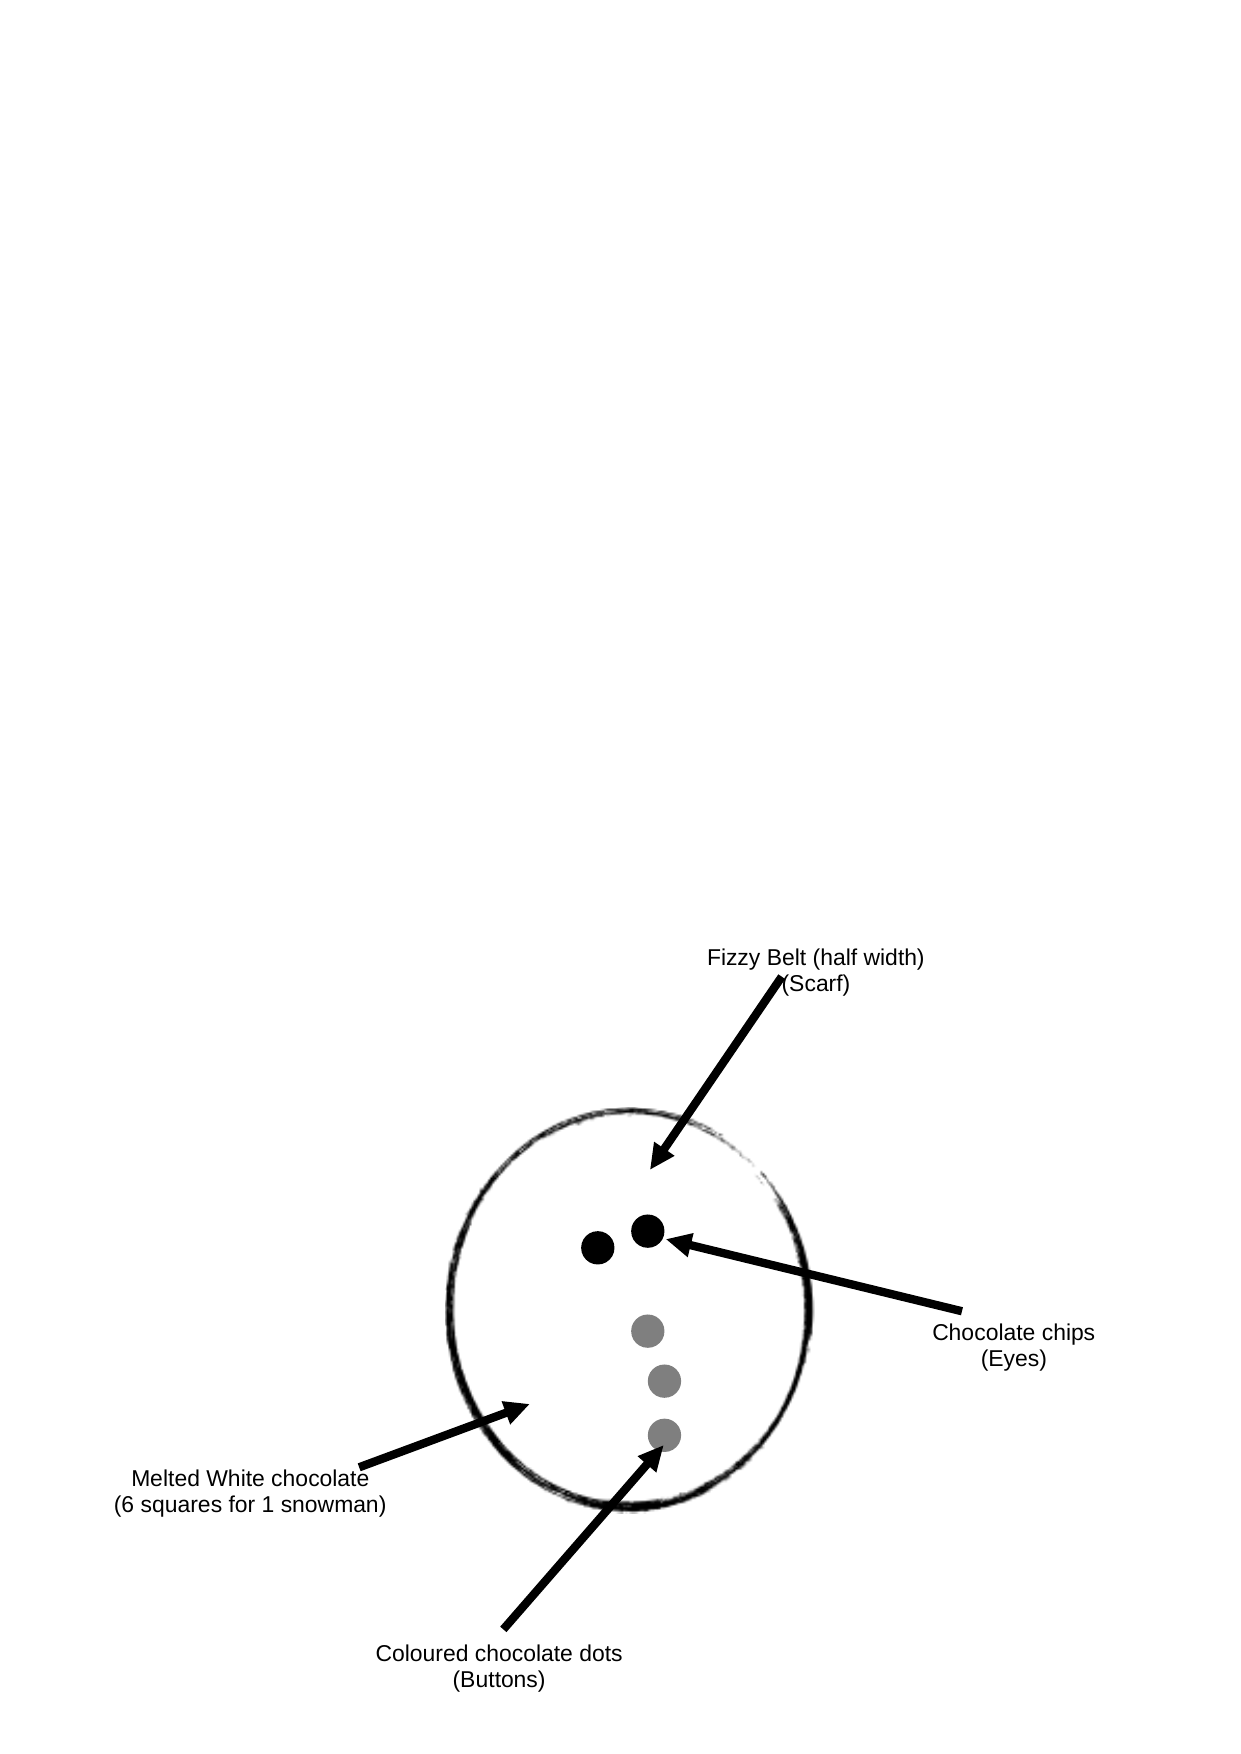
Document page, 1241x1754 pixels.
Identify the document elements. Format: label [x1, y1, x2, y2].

picture [445, 1107, 817, 1514]
